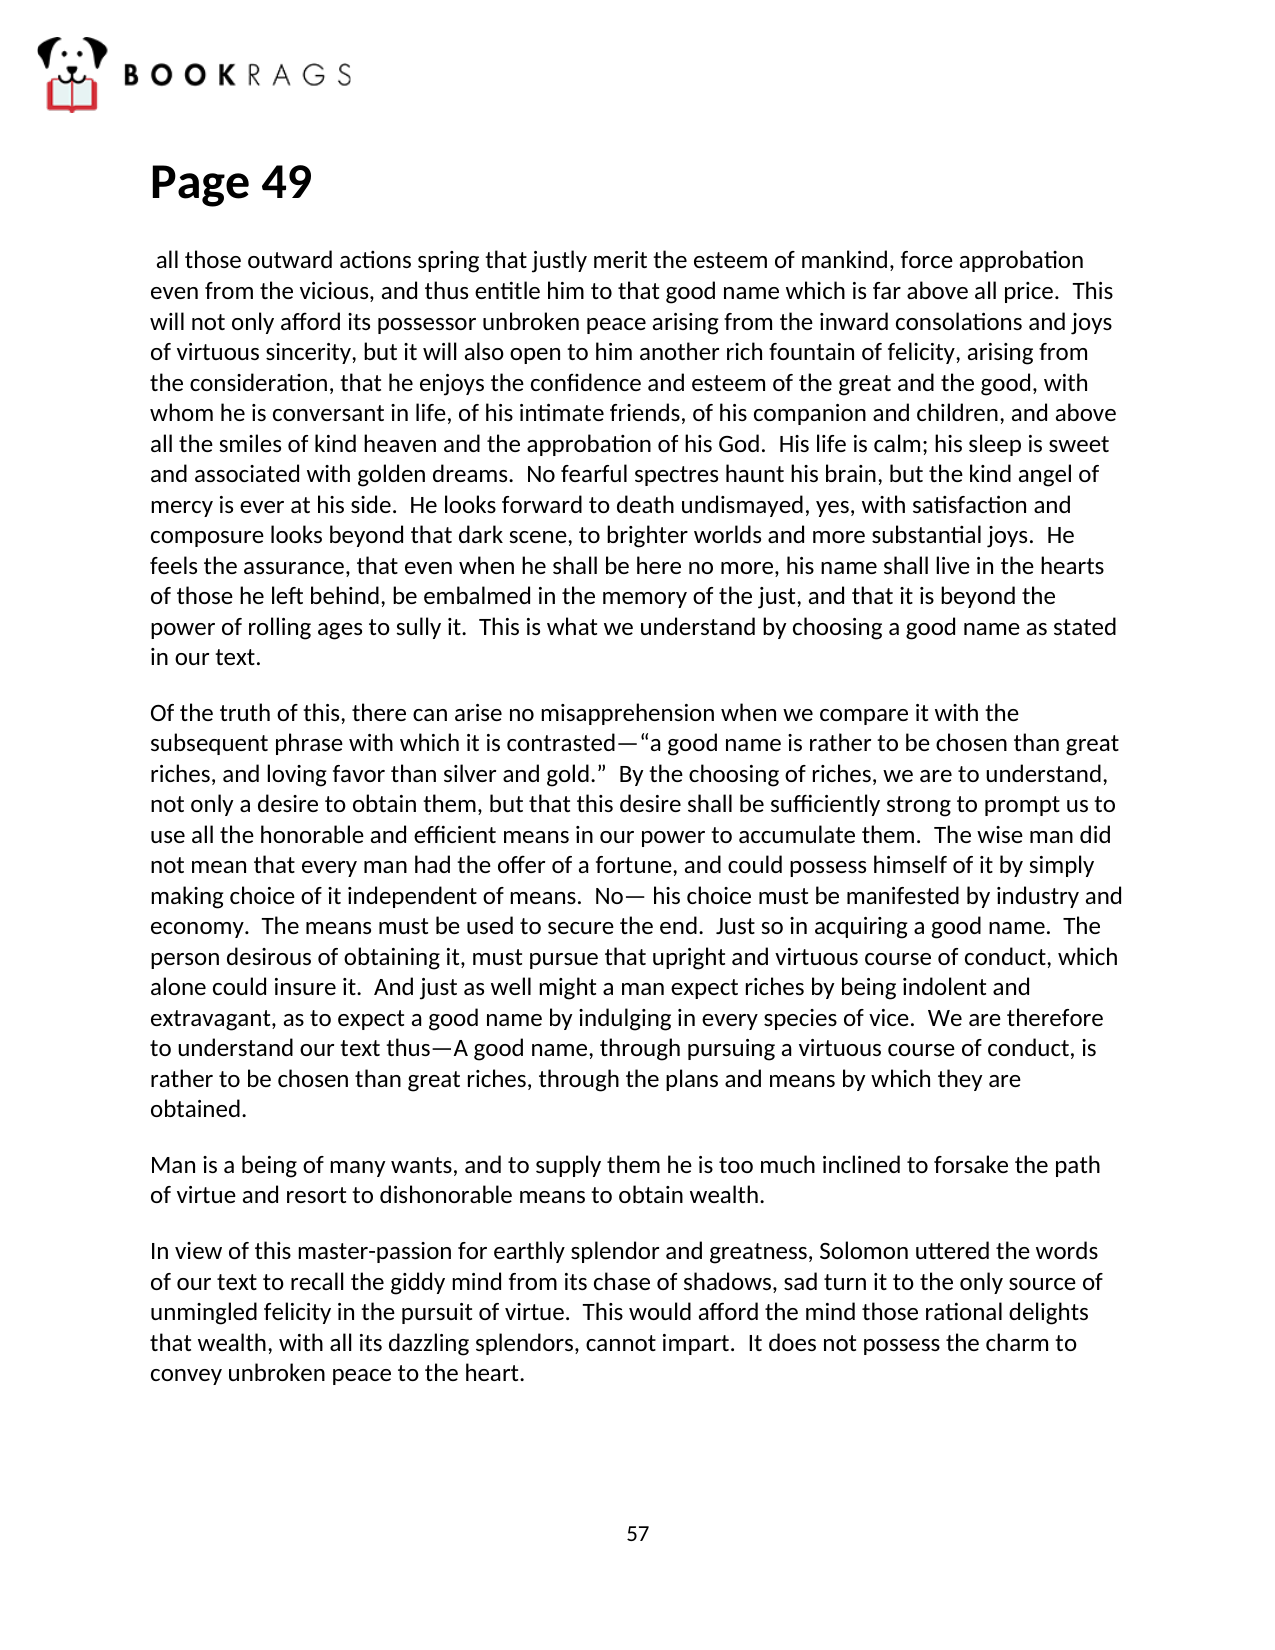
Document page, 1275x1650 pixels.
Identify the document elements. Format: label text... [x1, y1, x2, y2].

text Man is a being of many wants, and to supply them he is too much inclined to forsake the path of virtue and resort to dishonorable means to obtain wealth. [150, 1149, 1125, 1210]
text In view of this master-passion for earthly splendor and greatness, Solomon uttered the words of our text to recall the giddy mind from its chase of shadows, sad turn it to the only source of unmingled felicity in the pursuit of virtue. This would afford the mind those rational delights that wealth, with all its dazzling splendors, cannot impart. It does not possess the charm to convey unbroken peace to the heart. [150, 1235, 1125, 1388]
text all those outward actions spring that justly merit the esteem of mankind, force approbation even from the vicious, and thus entitle him to that good name which is far above all price. This will not only afford its possessor unbroken peace arising from the inward consolations and joys of virtuous sincerity, but it will also open to him another rich fountain of felicity, arising from the consideration, that he enjoys the confidence and esteem of the great and the good, with whom he is conversant in life, of his intimate friends, of his companion and children, and above all the smiles of kind heaven and the approbation of his God. His life is calm; his sleep is sweet and associated with golden dreams. No fearful spectres haunt his brain, but the kind angel of mercy is ever at his side. He looks forward to death undismayed, yes, with satisfaction and composure looks beyond that dark scene, to brighter worlds and more substantial joys. He feels the assurance, that even when he shall be here no more, his name shall live in the hearts of those he left behind, be embalmed in the memory of the just, and that it is beyond the power of rolling ages to sully it. This is what we understand by choosing a good name as stated in our text. [150, 244, 1125, 672]
picture [37, 37, 351, 113]
text Of the truth of this, there can arise no misapprehension when we compare it with the subsequent phrase with which it is contrasted—­“a good name is rather to be chosen than great riches, and loving favor than silver and gold.” By the choosing of riches, we are to understand, not only a desire to obtain them, but that this desire shall be sufficiently strong to prompt us to use all the honorable and efficient means in our power to accumulate them. The wise man did not mean that every man had the offer of a fortune, and could possess himself of it by simply making choice of it independent of means. No—­ his choice must be manifested by industry and economy. The means must be used to secure the end. Just so in acquiring a good name. The person desirous of obtaining it, must pursue that upright and virtuous course of conduct, which alone could insure it. And just as well might a man expect riches by being indolent and extravagant, as to expect a good name by indulging in every species of vice. We are therefore to understand our text thus—­A good name, through pursuing a virtuous course of conduct, is rather to be chosen than great riches, through the plans and means by which they are obtained. [150, 697, 1125, 1124]
text Page 49 [150, 150, 1125, 211]
